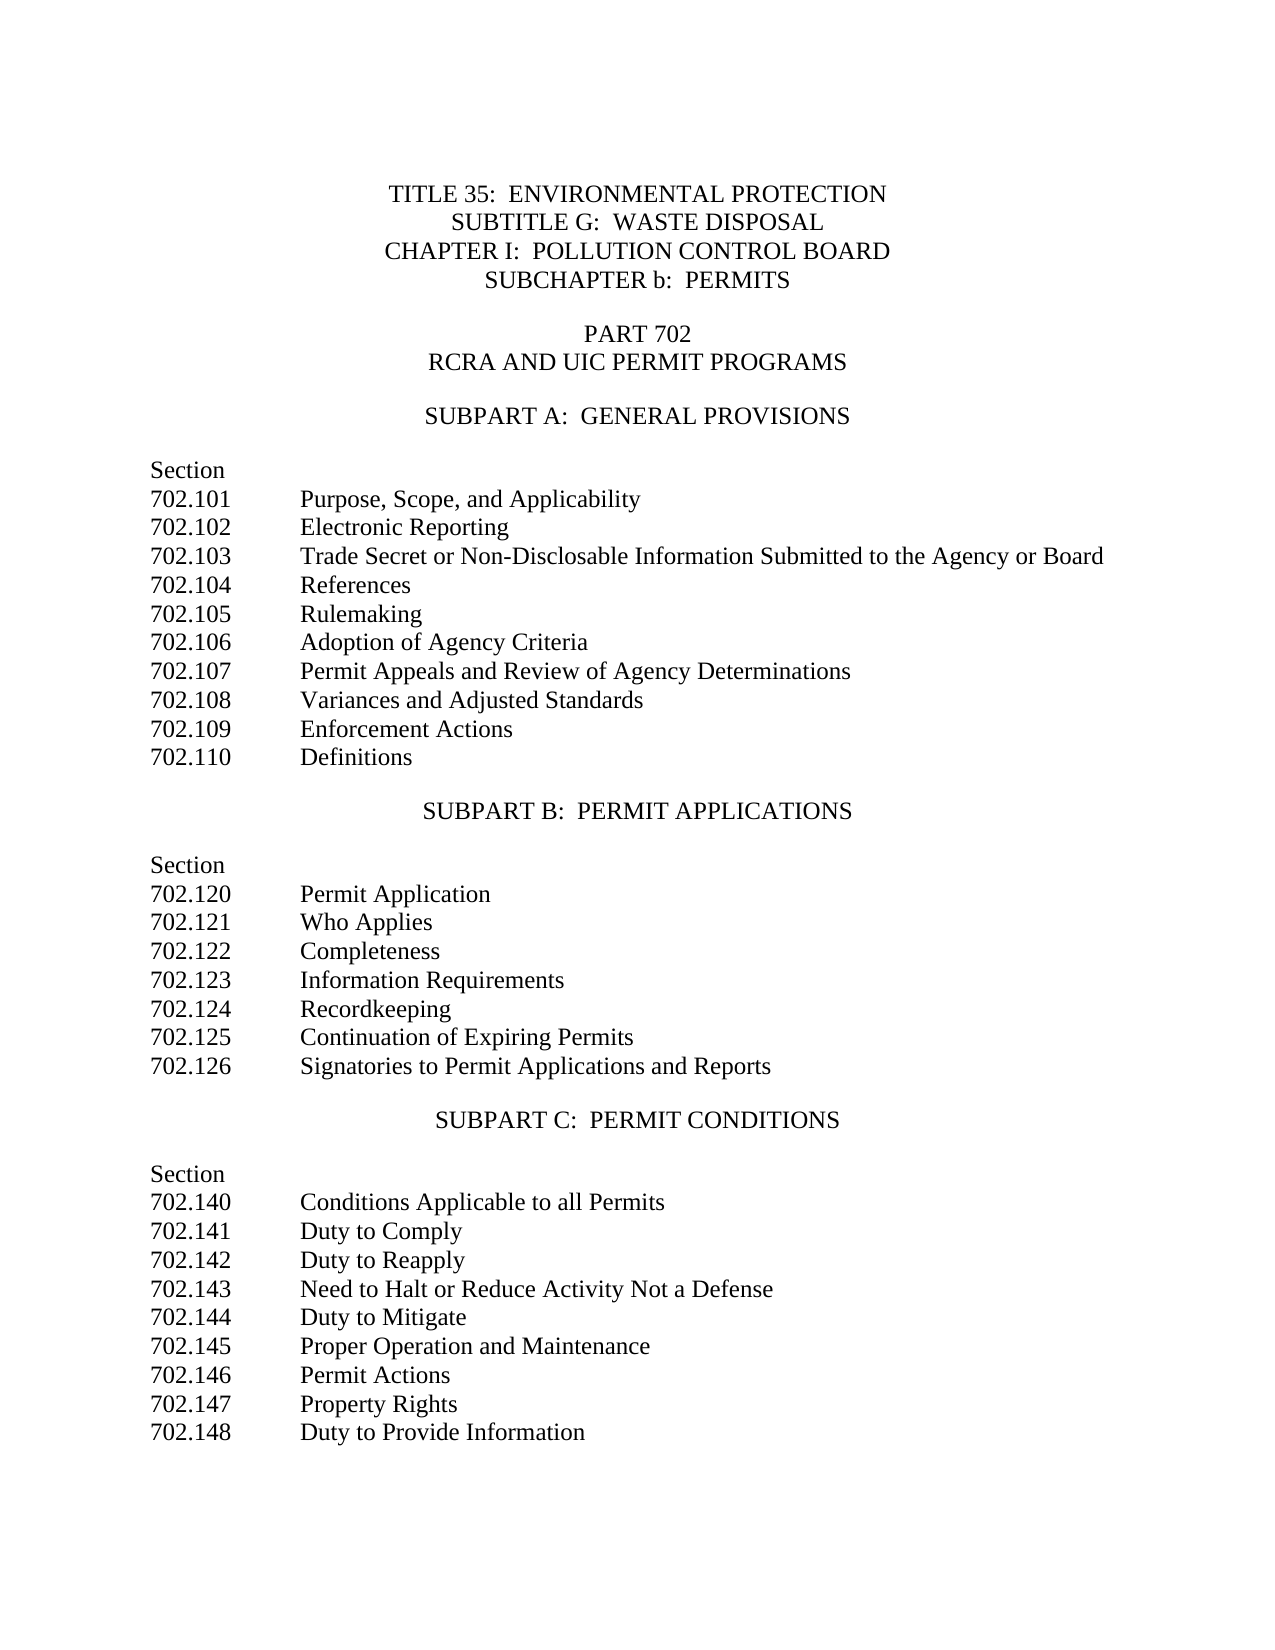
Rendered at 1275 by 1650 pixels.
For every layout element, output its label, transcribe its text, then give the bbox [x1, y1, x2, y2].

text 702.126 Signatories to Permit Applications and Reports [150, 1051, 1125, 1080]
text Section [150, 850, 1125, 879]
text SUBPART C: PERMIT CONDITIONS [225, 1105, 1050, 1134]
text SUBPART B: PERMIT APPLICATIONS [225, 796, 1050, 825]
text 702.120 Permit Application [150, 879, 1125, 907]
text 702.143 Need to Halt or Reduce Activity Not a Defense [150, 1274, 1125, 1302]
text 702.107 Permit Appeals and Review of Agency Determinations [150, 656, 1125, 685]
text 702.147 Property Rights [150, 1389, 1125, 1417]
text 702.123 Information Requirements [150, 965, 1125, 994]
text 702.106 Adoption of Agency Criteria [150, 627, 1125, 656]
text SUBPART A: GENERAL PROVISIONS [225, 401, 1050, 430]
text RCRA AND UIC PERMIT PROGRAMS [225, 347, 1050, 376]
text 702.104 References [150, 570, 1125, 599]
text 702.122 Completeness [150, 936, 1125, 965]
text Section [150, 1159, 1125, 1187]
text 702.102 Electronic Reporting [150, 512, 1125, 541]
text 702.101 Purpose, Scope, and Applicability [150, 484, 1125, 512]
text 702.145 Proper Operation and Maintenance [150, 1331, 1125, 1360]
text 702.148 Duty to Provide Information [150, 1417, 1125, 1446]
text PART 702 [225, 319, 1050, 347]
text SUBCHAPTER b: PERMITS [225, 265, 1050, 294]
text TITLE 35: ENVIRONMENTAL PROTECTION [150, 179, 1125, 207]
text 702.146 Permit Actions [150, 1360, 1125, 1389]
text 702.141 Duty to Comply [150, 1216, 1125, 1245]
text 702.121 Who Applies [150, 907, 1125, 936]
text 702.110 Definitions [150, 742, 1125, 771]
text CHAPTER I: POLLUTION CONTROL BOARD [225, 236, 1050, 265]
text 702.108 Variances and Adjusted Standards [150, 685, 1125, 714]
text 702.103 Trade Secret or Non-Disclosable Information Submitted to the Agency or Board [150, 541, 1125, 570]
text Section [150, 455, 1125, 484]
text 702.144 Duty to Mitigate [150, 1302, 1125, 1331]
text 702.142 Duty to Reapply [150, 1245, 1125, 1274]
text 702.109 Enforcement Actions [150, 714, 1125, 742]
text 702.105 Rulemaking [150, 599, 1125, 627]
text 702.124 Recordkeeping [150, 994, 1125, 1022]
text 702.140 Conditions Applicable to all Permits [150, 1187, 1125, 1216]
text 702.125 Continuation of Expiring Permits [150, 1022, 1125, 1051]
text SUBTITLE G: WASTE DISPOSAL [225, 207, 1050, 236]
